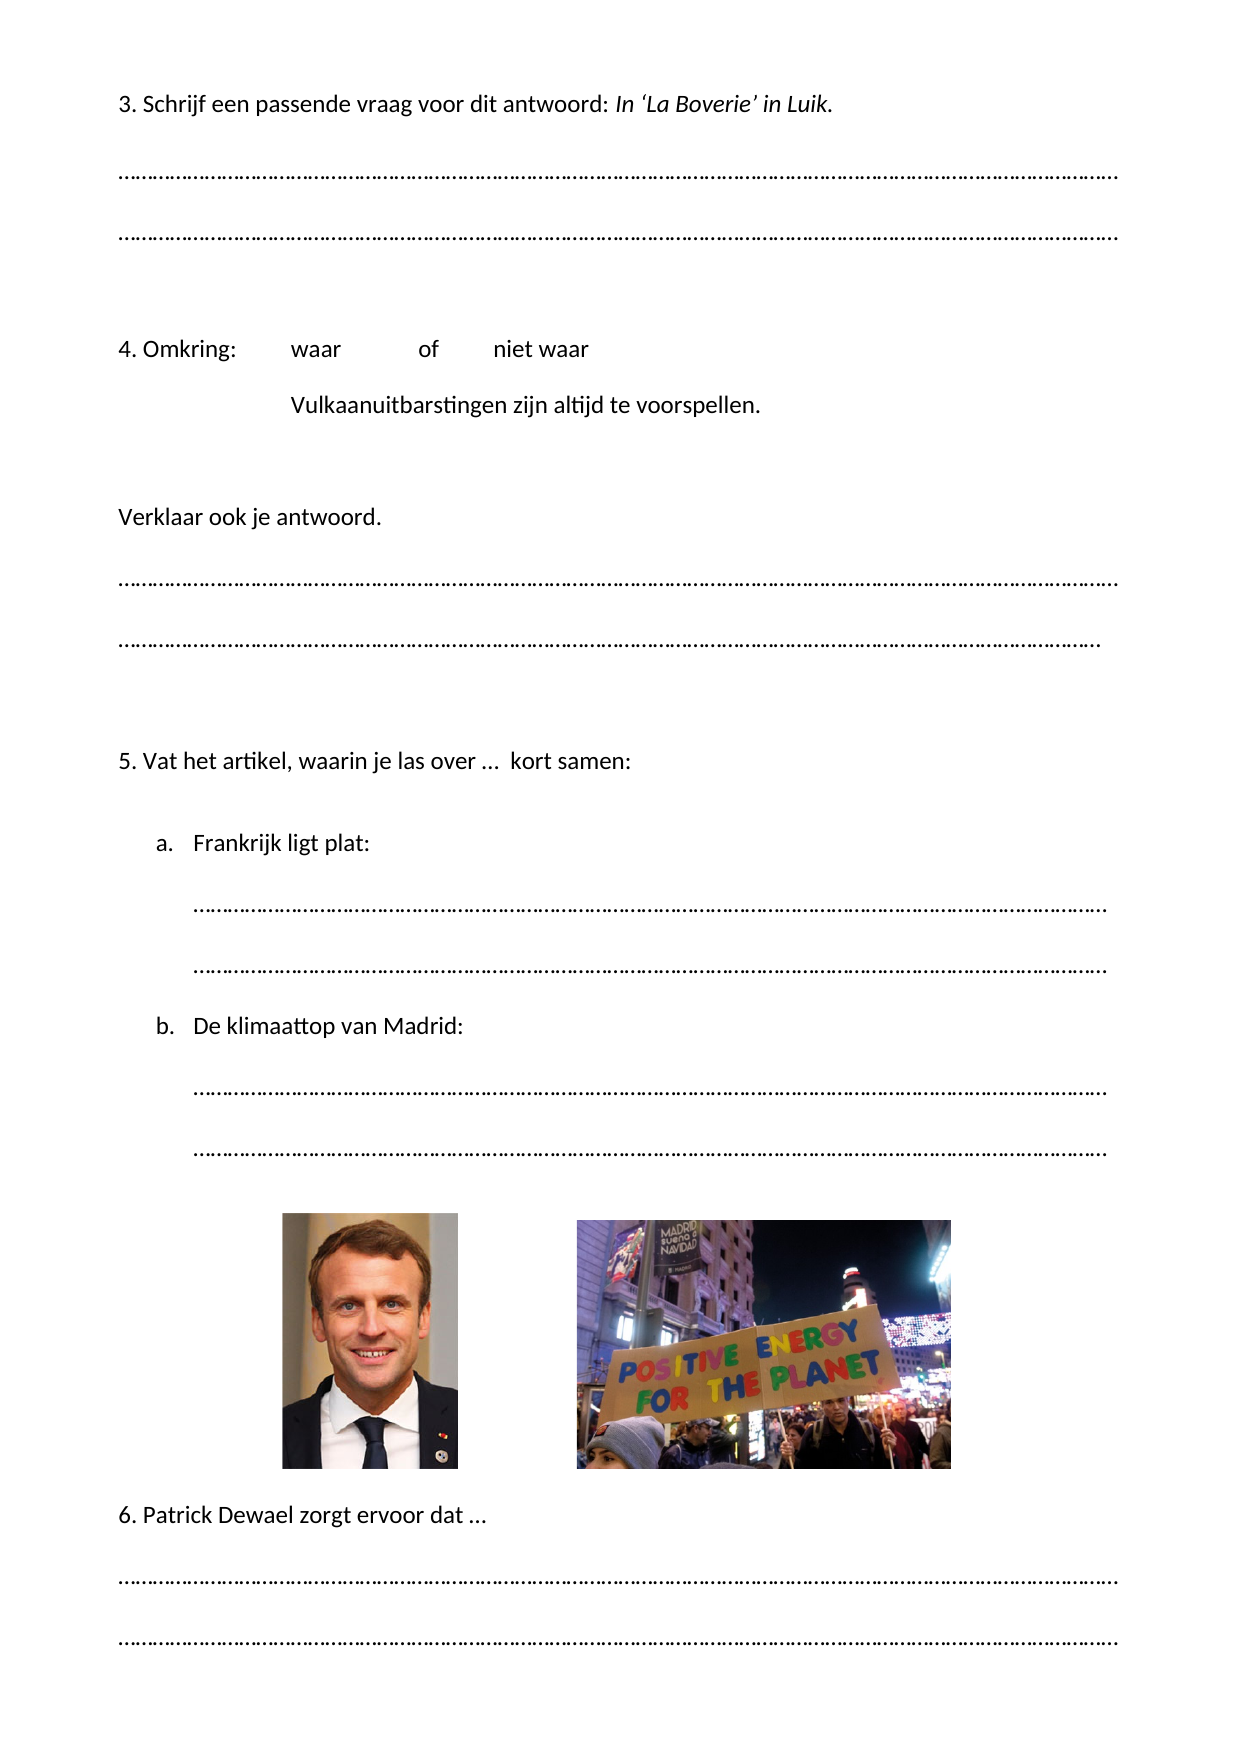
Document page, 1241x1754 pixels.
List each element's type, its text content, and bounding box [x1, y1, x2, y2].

picture [576, 1220, 951, 1469]
list De klimaattop van Madrid: ………………………………………………………………………………………………………………………………………………………………………………………………………………………………………………………………………………………… [156, 1010, 1122, 1162]
picture [282, 1213, 458, 1469]
text Verklaar ook je antwoord. ………………………………………………………………………………………………………………………………………………………………………………………………………………………………………………………………………………………………………………… 5. Vat het artikel, waarin je las over … kort samen: [118, 501, 1122, 775]
list Frankrijk ligt plat: ………………………………………………………………………………………………………………………………………………………………………………………………………………………………………………………………………………………… [156, 827, 1122, 979]
text 3. Schrijf een passende vraag voor dit antwoord: In ‘La Boverie’ in Luik. [118, 89, 1122, 119]
text 4. Omkring: waar of niet waar [118, 298, 1122, 364]
text Vulkaanuitbarstingen zijn altijd te voorspellen. [193, 389, 1122, 419]
text …………………………………………………………………………………………………………………………………………………………………………………………………………………………………………………………………………………………………………………… [118, 155, 1122, 247]
